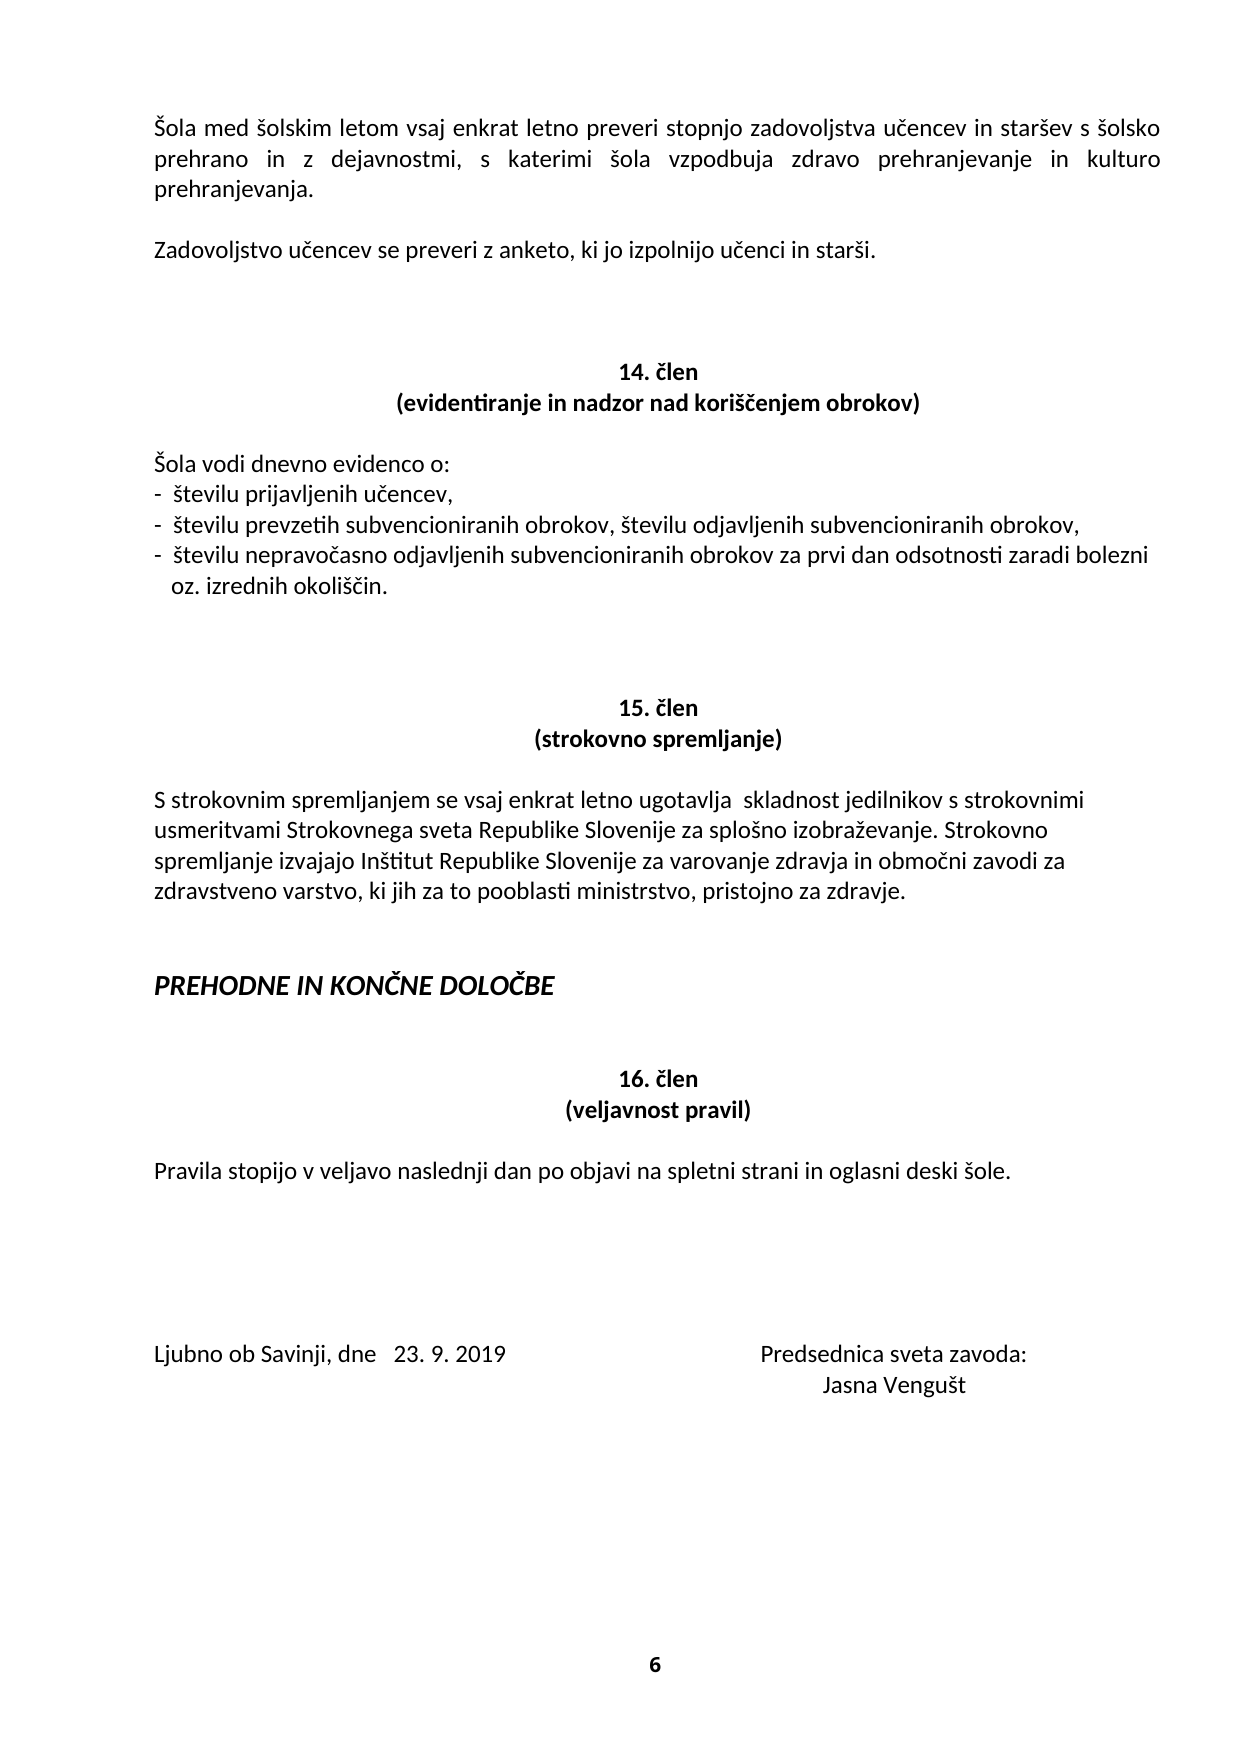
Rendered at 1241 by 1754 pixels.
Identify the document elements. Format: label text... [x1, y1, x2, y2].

text 16. člen [154, 1064, 1162, 1094]
text - številu prevzetih subvencioniranih obrokov, številu odjavljenih subvencioniranih obrokov, [154, 509, 1162, 540]
text - številu nepravočasno odjavljenih subvencioniranih obrokov za prvi dan odsotnosti zaradi bolezni [154, 540, 1162, 570]
text Ljubno ob Savinji, dne 23. 9. 2019 Predsednica sveta zavoda: [154, 1338, 1162, 1369]
text (evidentiranje in nadzor nad koriščenjem obrokov) [154, 387, 1162, 418]
text PREHODNE IN KONČNE DOLOČBE [154, 967, 1162, 1003]
text Pravila stopijo v veljavo naslednji dan po objavi na spletni strani in oglasni deski šole. [154, 1155, 1162, 1186]
text 15. člen [154, 692, 1162, 723]
text oz. izrednih okoliščin. [154, 570, 1162, 601]
text Zadovoljstvo učencev se preveri z anketo, ki jo izpolnijo učenci in starši. [154, 234, 1162, 265]
text (veljavnost pravil) [154, 1094, 1162, 1125]
text 14. člen [154, 357, 1162, 387]
text Jasna Vengušt [154, 1369, 1162, 1399]
text Šola med šolskim letom vsaj enkrat letno preveri stopnjo zadovoljstva učencev in staršev s šolsko prehrano in z dejavnostmi, s katerimi šola vzpodbuja zdravo prehranjevanje in kulturo prehranjevanja. [154, 112, 1162, 204]
text - številu prijavljenih učencev, [154, 479, 1162, 509]
text S strokovnim spremljanjem se vsaj enkrat letno ugotavlja skladnost jedilnikov s strokovnimi usmeritvami Strokovnega sveta Republike Slovenije za splošno izobraževanje. Strokovno spremljanje izvajajo Inštitut Republike Slovenije za varovanje zdravja in območni zavodi za zdravstveno varstvo, ki jih za to pooblasti ministrstvo, pristojno za zdravje. [154, 784, 1162, 906]
text Šola vodi dnevno evidenco o: [154, 448, 1162, 479]
text (strokovno spremljanje) [154, 723, 1162, 753]
